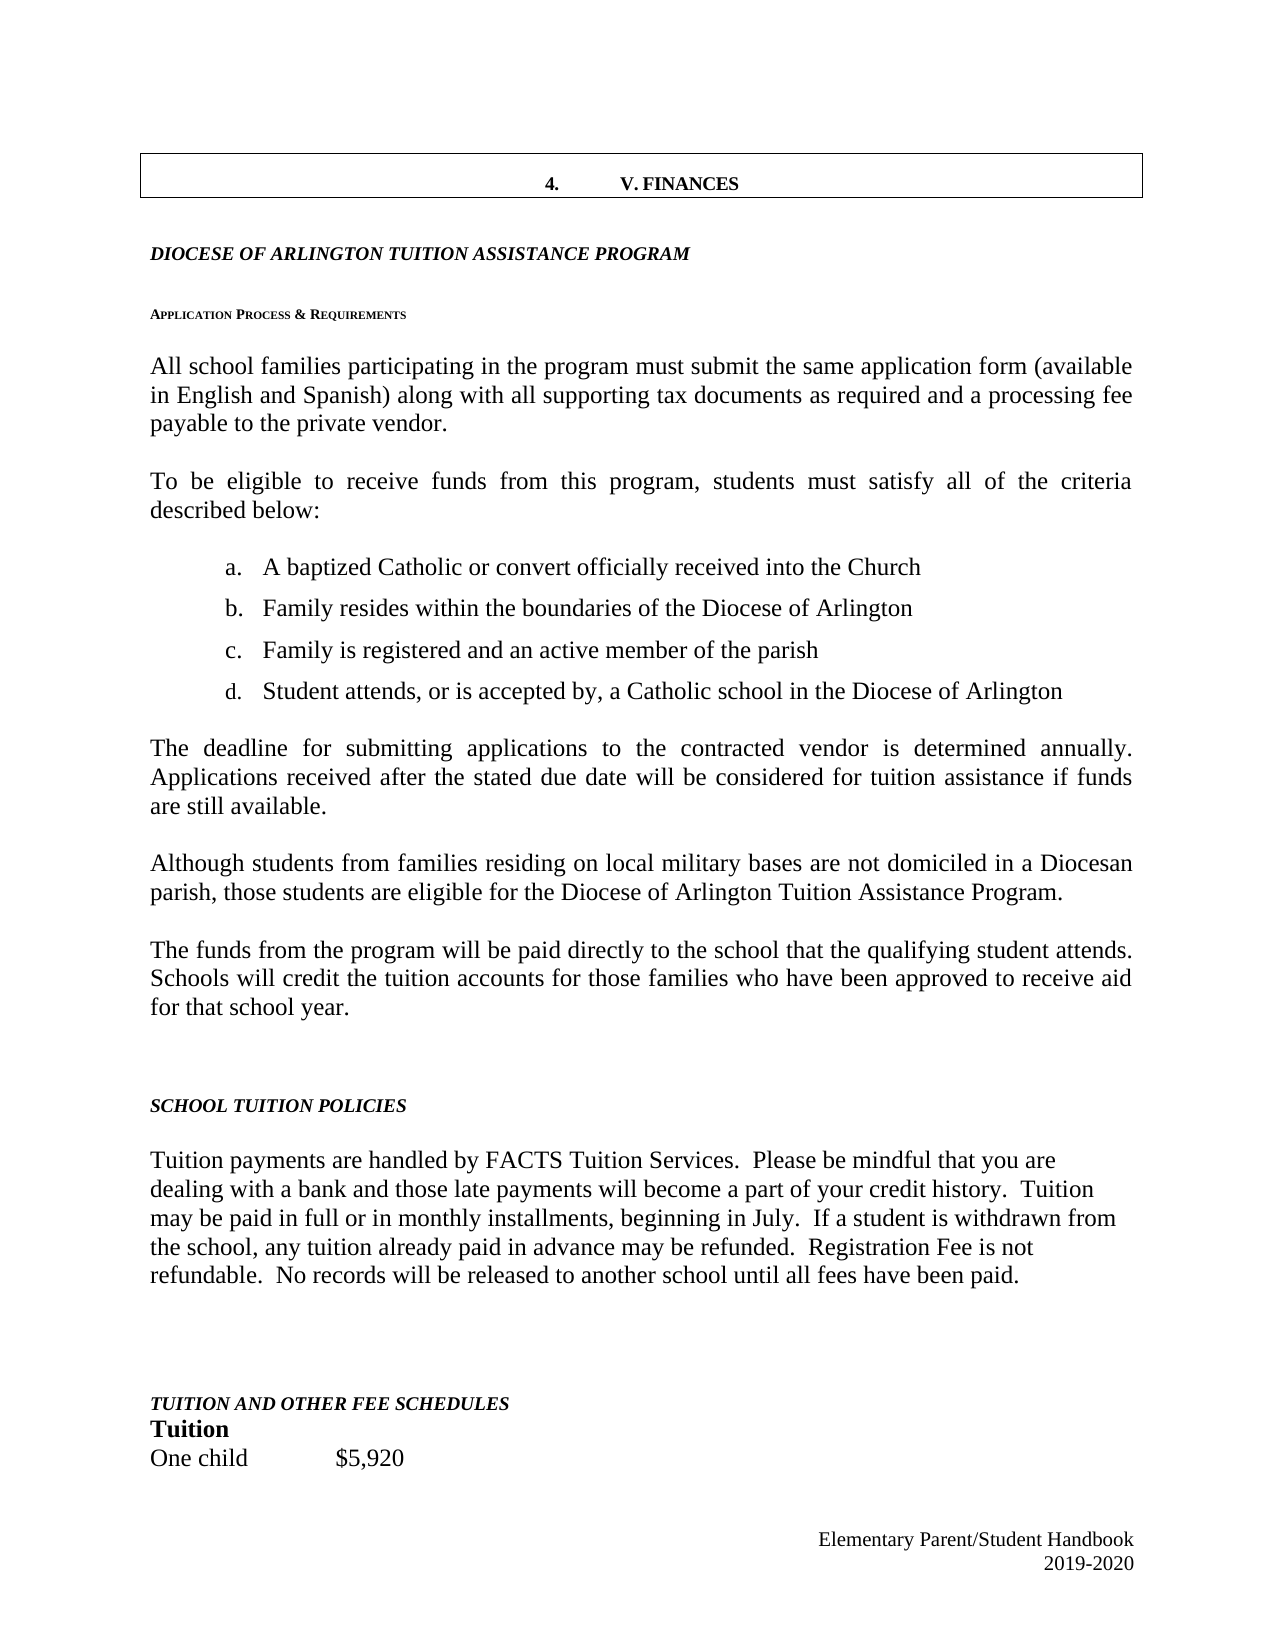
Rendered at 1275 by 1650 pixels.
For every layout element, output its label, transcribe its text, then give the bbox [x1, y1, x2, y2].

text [150, 1443, 1134, 1471]
text The deadline for submitting applications to the contracted vendor is determined annually. Applications received after the stated due date will be considered for tuition assistance if funds are still available. [150, 733, 1134, 820]
subtitle V. FINANCES [141, 154, 1142, 197]
list Family is registered and an active member of the parish [225, 635, 1134, 663]
list Family resides within the boundaries of the Diocese of Arlington [225, 593, 1134, 622]
subtitle Application Process & Requirements [150, 293, 1134, 322]
list Student attends, or is accepted by, a Catholic school in the Diocese of Arlington [225, 676, 1134, 705]
subtitle SCHOOL TUITION POLICIES [150, 1078, 1134, 1117]
text Tuition payments are handled by FACTS Tuition Services. Please be mindful that you are dealing with a bank and those late payments will become a part of your credit history. Tuition may be paid in full or in monthly installments, beginning in July. If a student is withdrawn from the school, any tuition already paid in advance may be refunded. Registration Fee is not refundable. No records will be released to another school until all fees have been paid. [150, 1146, 1134, 1289]
text Although students from families residing on local military bases are not domiciled in a Diocesan parish, those students are eligible for the Diocese of Arlington Tuition Assistance Program. [150, 848, 1134, 906]
subtitle TUITION AND OTHER FEE SCHEDULES [150, 1376, 1134, 1414]
text All school families participating in the program must submit the same application form (available in English and Spanish) along with all supporting tax documents as required and a processing fee payable to the private vendor. [150, 351, 1134, 437]
list A baptized Catholic or convert officially received into the Church [225, 552, 1134, 581]
subtitle DIOCESE OF ARLINGTON TUITION ASSISTANCE PROGRAM [150, 226, 1134, 265]
text To be eligible to receive funds from this program, students must satisfy all of the criteria described below: [150, 466, 1134, 523]
text The funds from the program will be paid directly to the school that the qualifying student attends. Schools will credit the tuition accounts for those families who have been approved to receive aid for that school year. [150, 935, 1134, 1021]
text Tuition [150, 1414, 1134, 1443]
